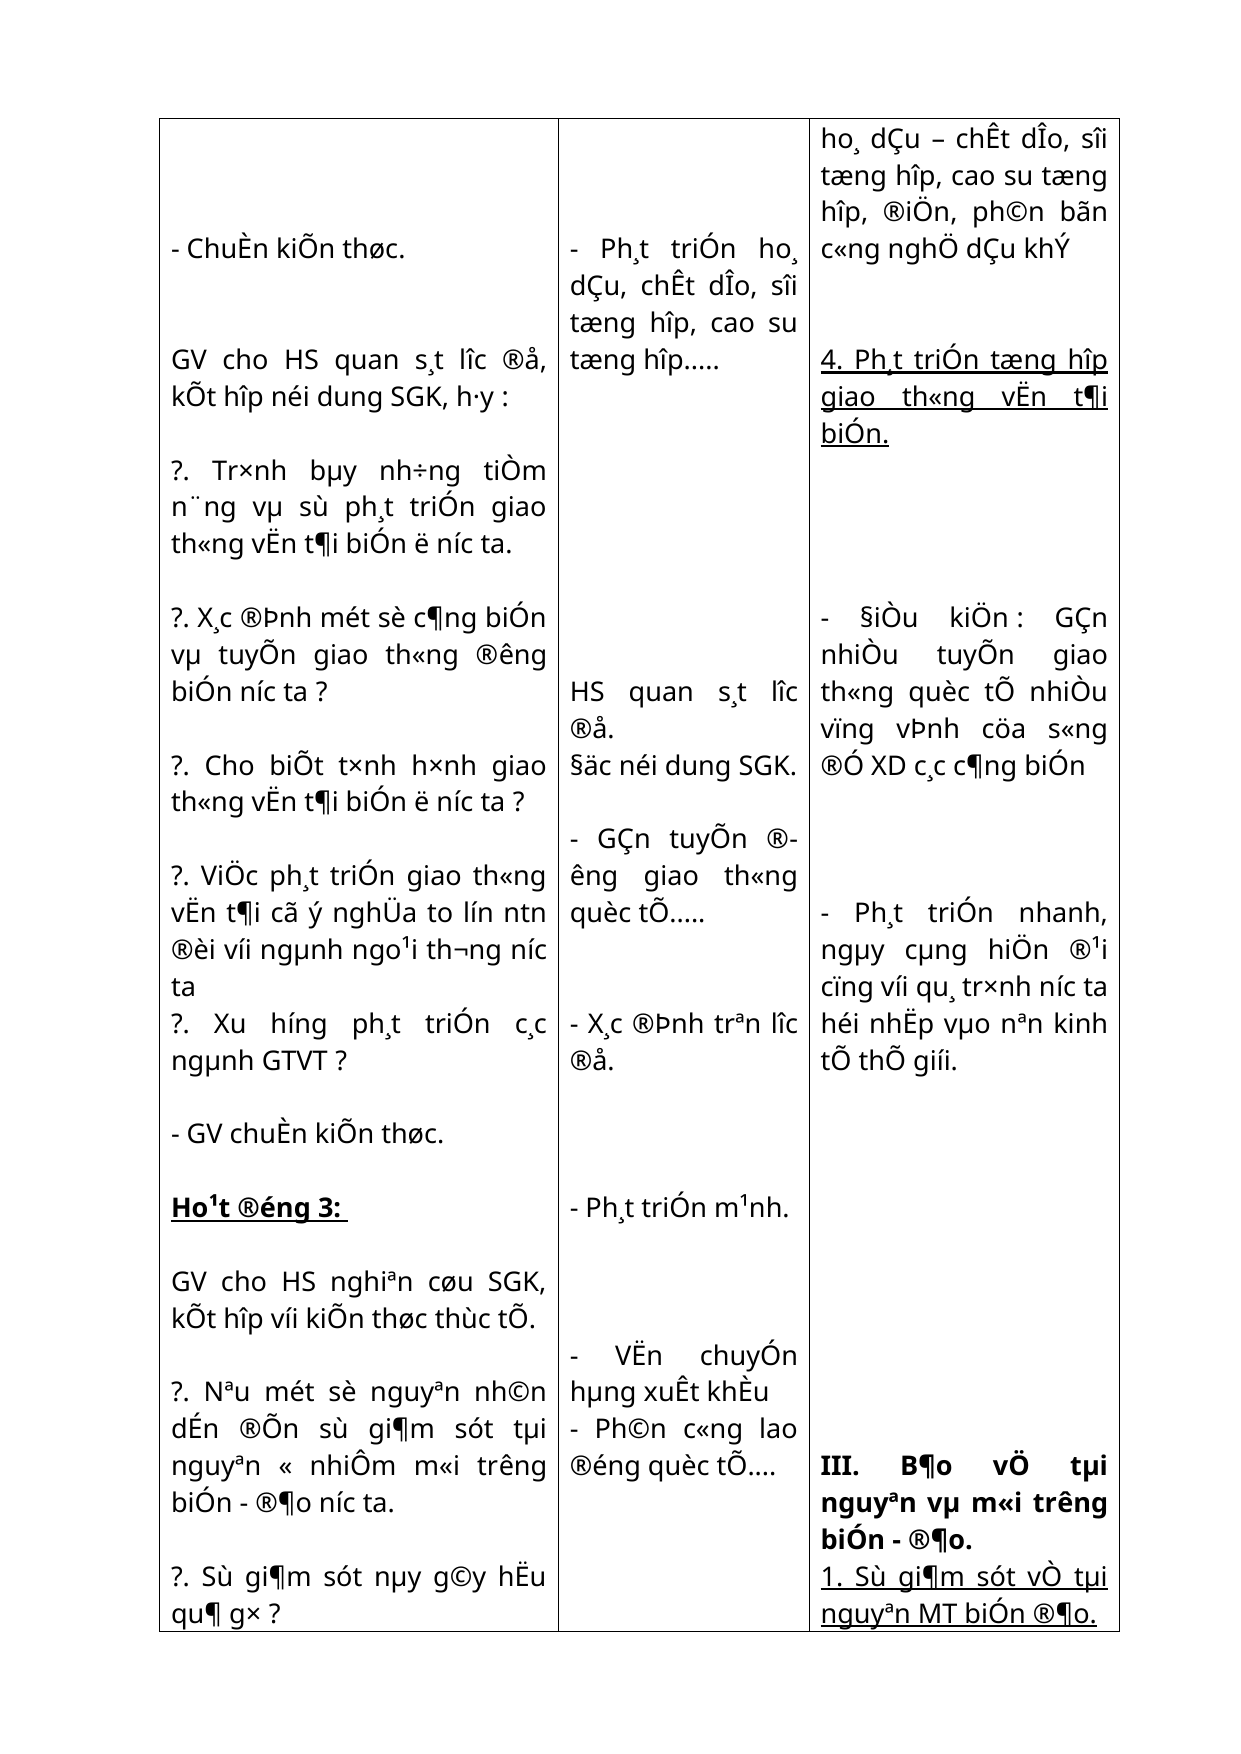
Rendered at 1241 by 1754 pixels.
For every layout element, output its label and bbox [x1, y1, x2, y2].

table_cell [810, 119, 1119, 1631]
table_cell [160, 119, 558, 1631]
table_cell [559, 119, 809, 1631]
